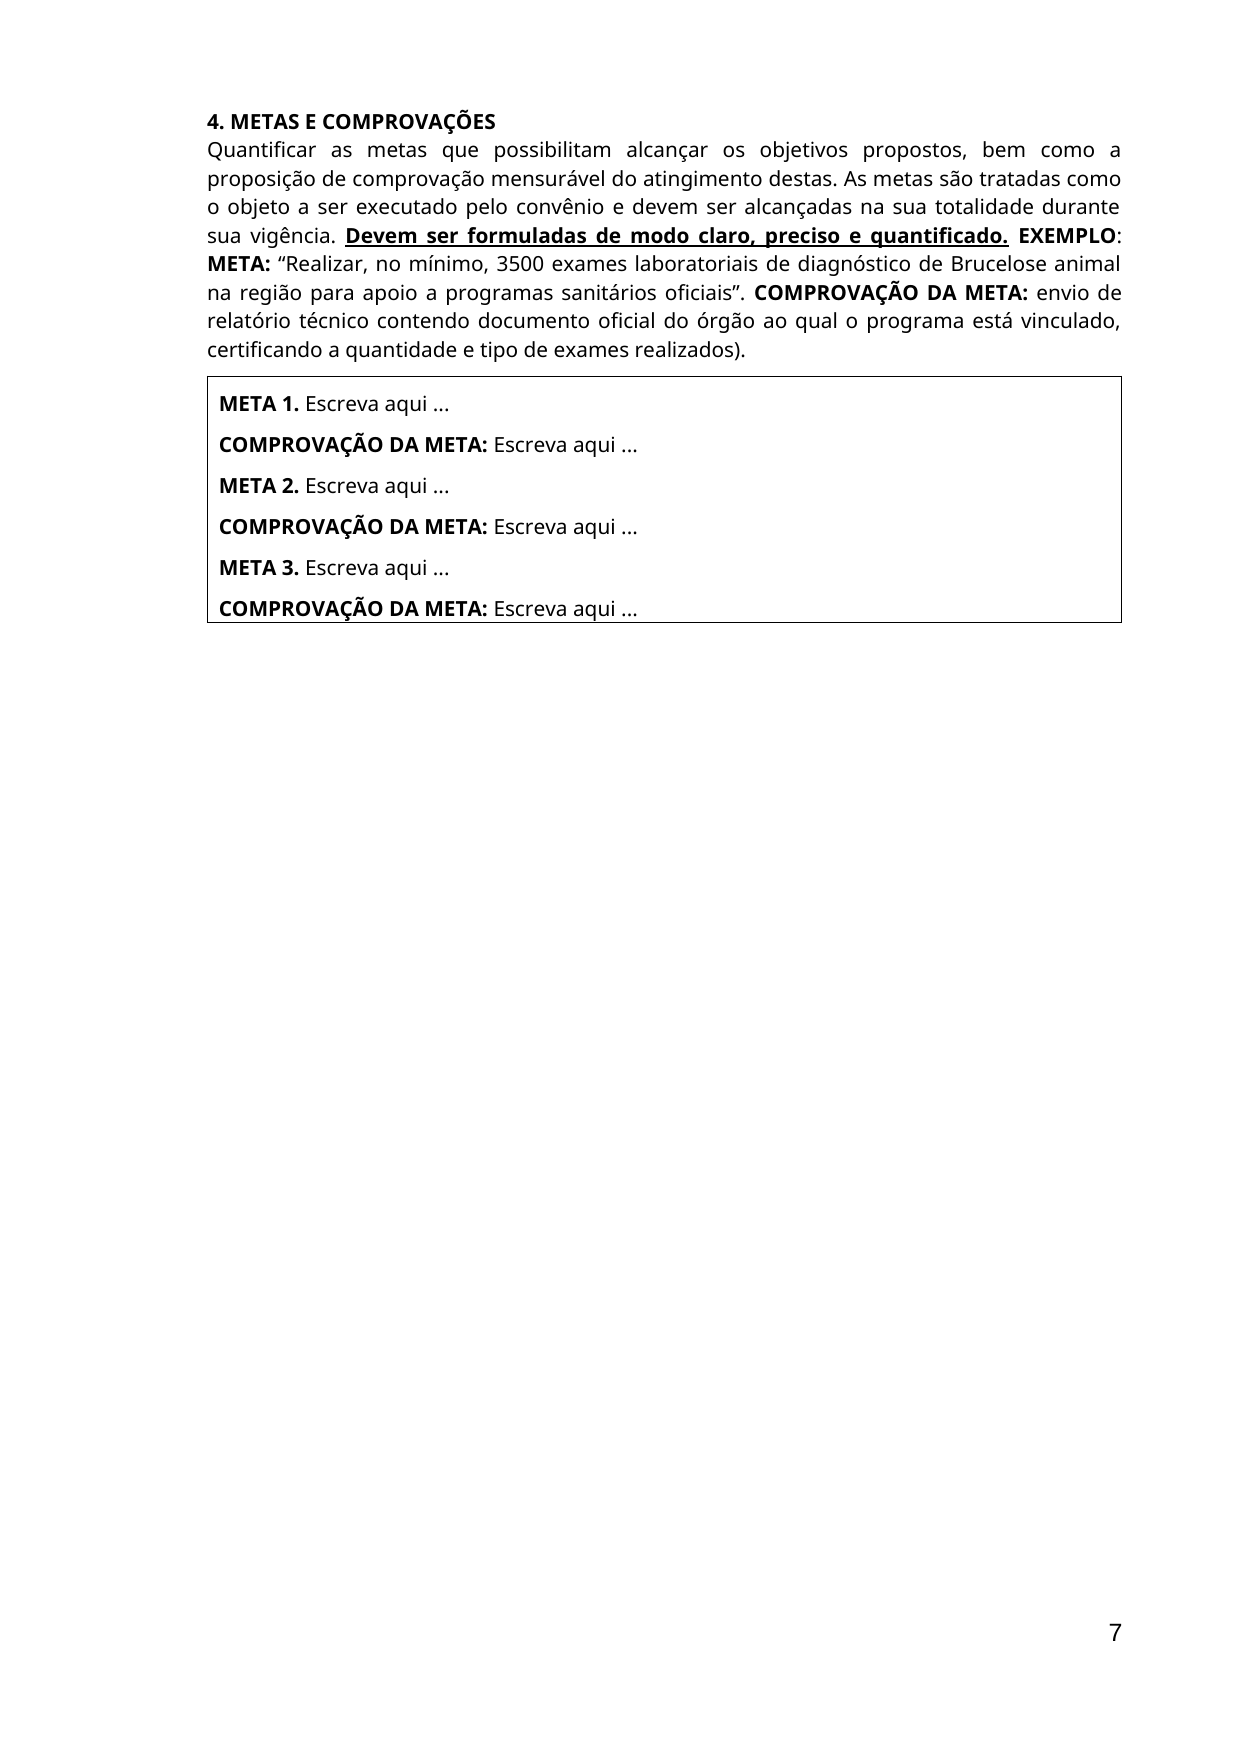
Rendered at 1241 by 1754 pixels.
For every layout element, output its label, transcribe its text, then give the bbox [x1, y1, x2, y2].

text 4. METAS E COMPROVAÇÕES [207, 107, 1122, 136]
text Quantificar as metas que possibilitam alcançar os objetivos propostos, bem como a proposição de comprovação mensurável do atingimento destas. As metas são tratadas como o objeto a ser executado pelo convênio e devem ser alcançadas na sua totalidade durante sua vigência. Devem ser formuladas de modo claro, preciso e quantificado. EXEMPLO: META: “Realizar, no mínimo, 3500 exames laboratoriais de diagnóstico de Brucelose animal na região para apoio a programas sanitários oficiais”. COMPROVAÇÃO DA META: envio de relatório técnico contendo documento oficial do órgão ao qual o programa está vinculado, certificando a quantidade e tipo de exames realizados). [207, 136, 1122, 363]
table_header META 1. Escreva aqui ... COMPROVAÇÃO DA META: Escreva aqui ... META 2. Escreva aqui ... COMPROVAÇÃO DA META: Escreva aqui ... META 3. Escreva aqui ... COMPROVAÇÃO DA META: Escreva aqui ... [208, 377, 1121, 622]
